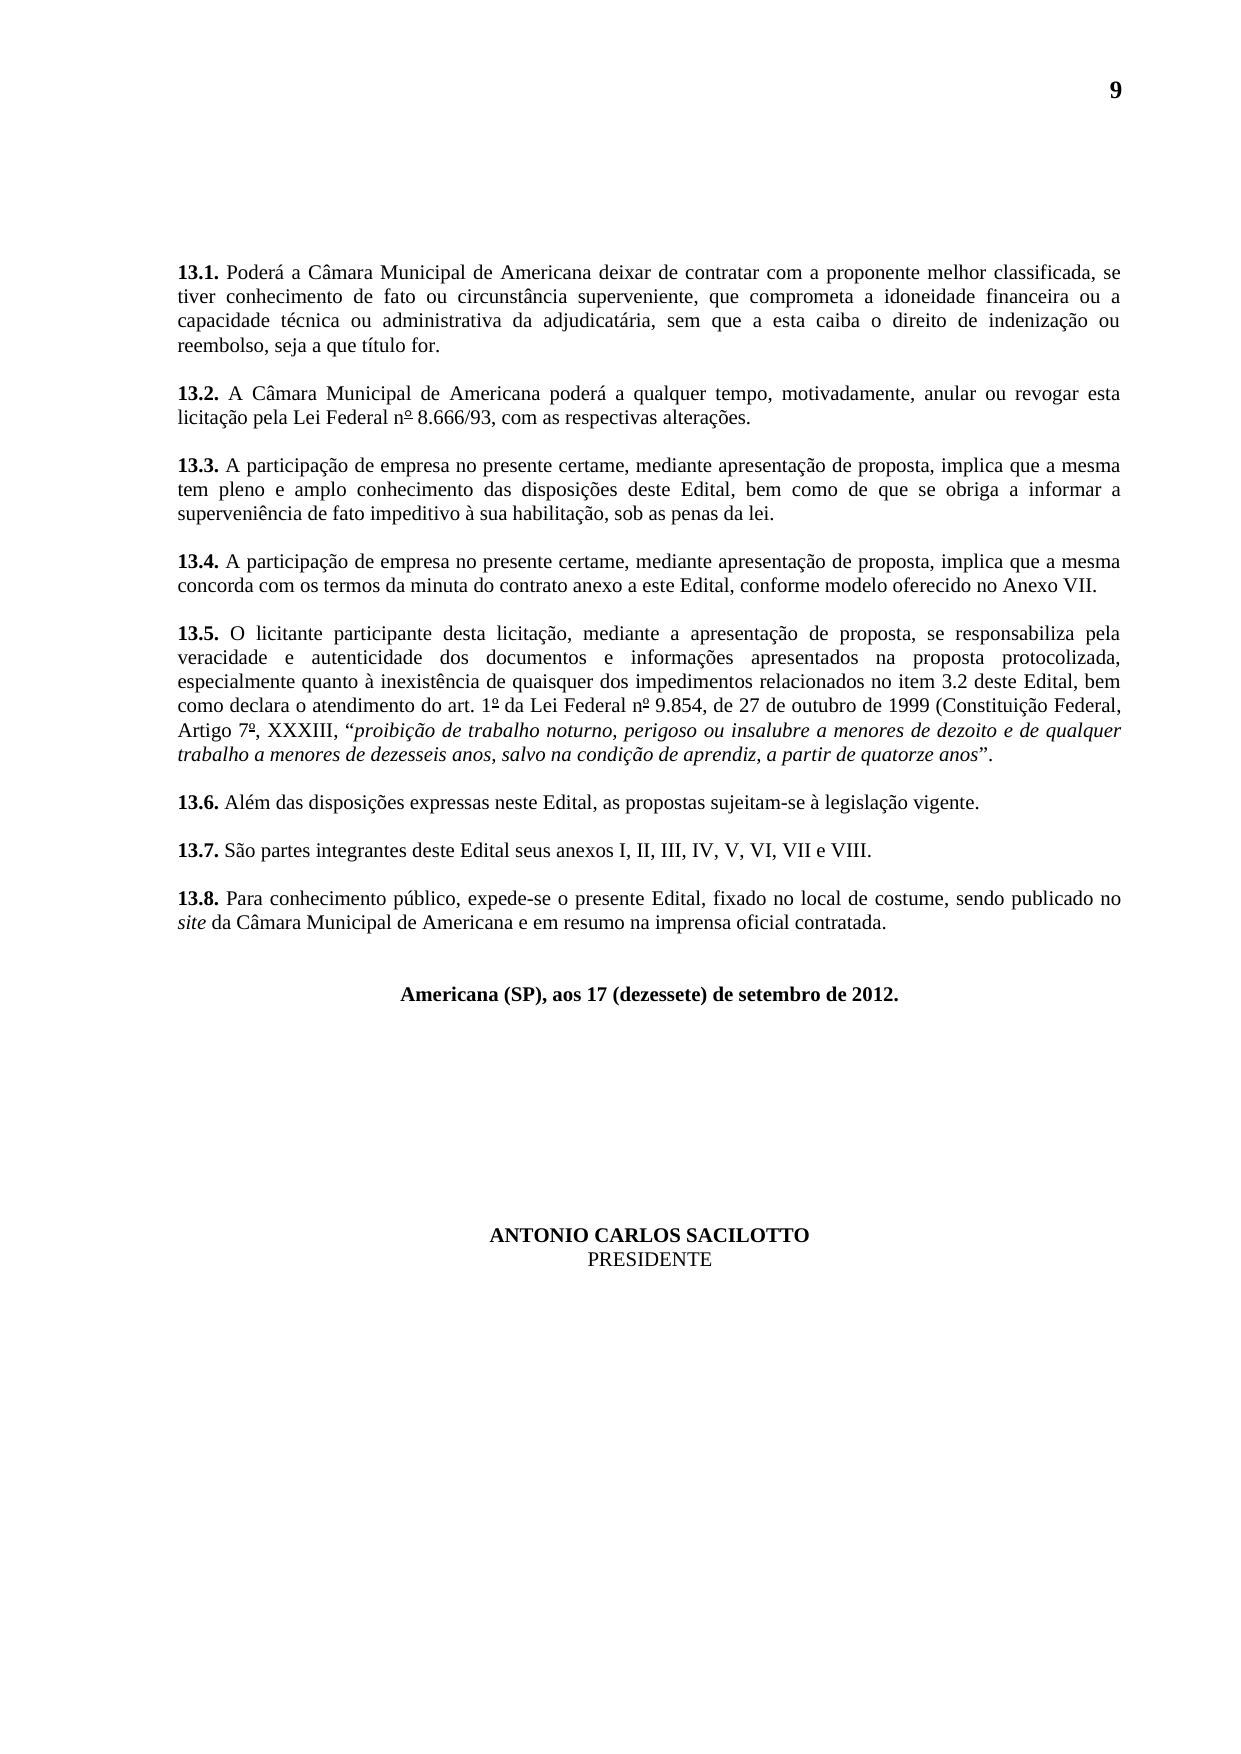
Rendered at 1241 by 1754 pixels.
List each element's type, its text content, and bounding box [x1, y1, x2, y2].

text PRESIDENTE [177, 1247, 1122, 1271]
text ANTONIO CARLOS SACILOTTO [177, 1223, 1122, 1247]
text 13.8. Para conhecimento público, expede-se o presente Edital, fixado no local de costume, sendo publicado no site da Câmara Municipal de Americana e em resumo na imprensa oficial contratada. [177, 886, 1122, 934]
text 13.5. O licitante participante desta licitação, mediante a apresentação de proposta, se responsabiliza pela veracidade e autenticidade dos documentos e informações apresentados na proposta protocolizada, especialmente quanto à inexistência de quaisquer dos impedimentos relacionados no item 3.2 deste Edital, bem como declara o atendimento do art. 1º da Lei Federal nº 9.854, de 27 de outubro de 1999 (Constituição Federal, Artigo 7º, XXXIII, “proibição de trabalho noturno, perigoso ou insalubre a menores de dezoito e de qualquer trabalho a menores de dezesseis anos, salvo na condição de aprendiz, a partir de quatorze anos”. [177, 621, 1122, 766]
text 13.2. A Câmara Municipal de Americana poderá a qualquer tempo, motivadamente, anular ou revogar esta licitação pela Lei Federal n° 8.666/93, com as respectivas alterações. [177, 381, 1122, 429]
text 13.6. Além das disposições expressas neste Edital, as propostas sujeitam-se à legislação vigente. [177, 790, 1122, 814]
text 13.7. São partes integrantes deste Edital seus anexos I, II, III, IV, V, VI, VII e VIII. [177, 838, 1122, 862]
text 13.4. A participação de empresa no presente certame, mediante apresentação de proposta, implica que a mesma concorda com os termos da minuta do contrato anexo a este Edital, conforme modelo oferecido no Anexo VII. [177, 549, 1122, 597]
text 13.1. Poderá a Câmara Municipal de Americana deixar de contratar com a proponente melhor classificada, se tiver conhecimento de fato ou circunstância superveniente, que comprometa a idoneidade financeira ou a capacidade técnica ou administrativa da adjudicatária, sem que a esta caiba o direito de indenização ou reembolso, seja a que título for. [177, 260, 1122, 357]
text 13.3. A participação de empresa no presente certame, mediante apresentação de proposta, implica que a mesma tem pleno e amplo conhecimento das disposições deste Edital, bem como de que se obriga a informar a superveniência de fato impeditivo à sua habilitação, sob as penas da lei. [177, 453, 1122, 525]
text Americana (SP), aos 17 (dezessete) de setembro de 2012. [177, 982, 1122, 1006]
